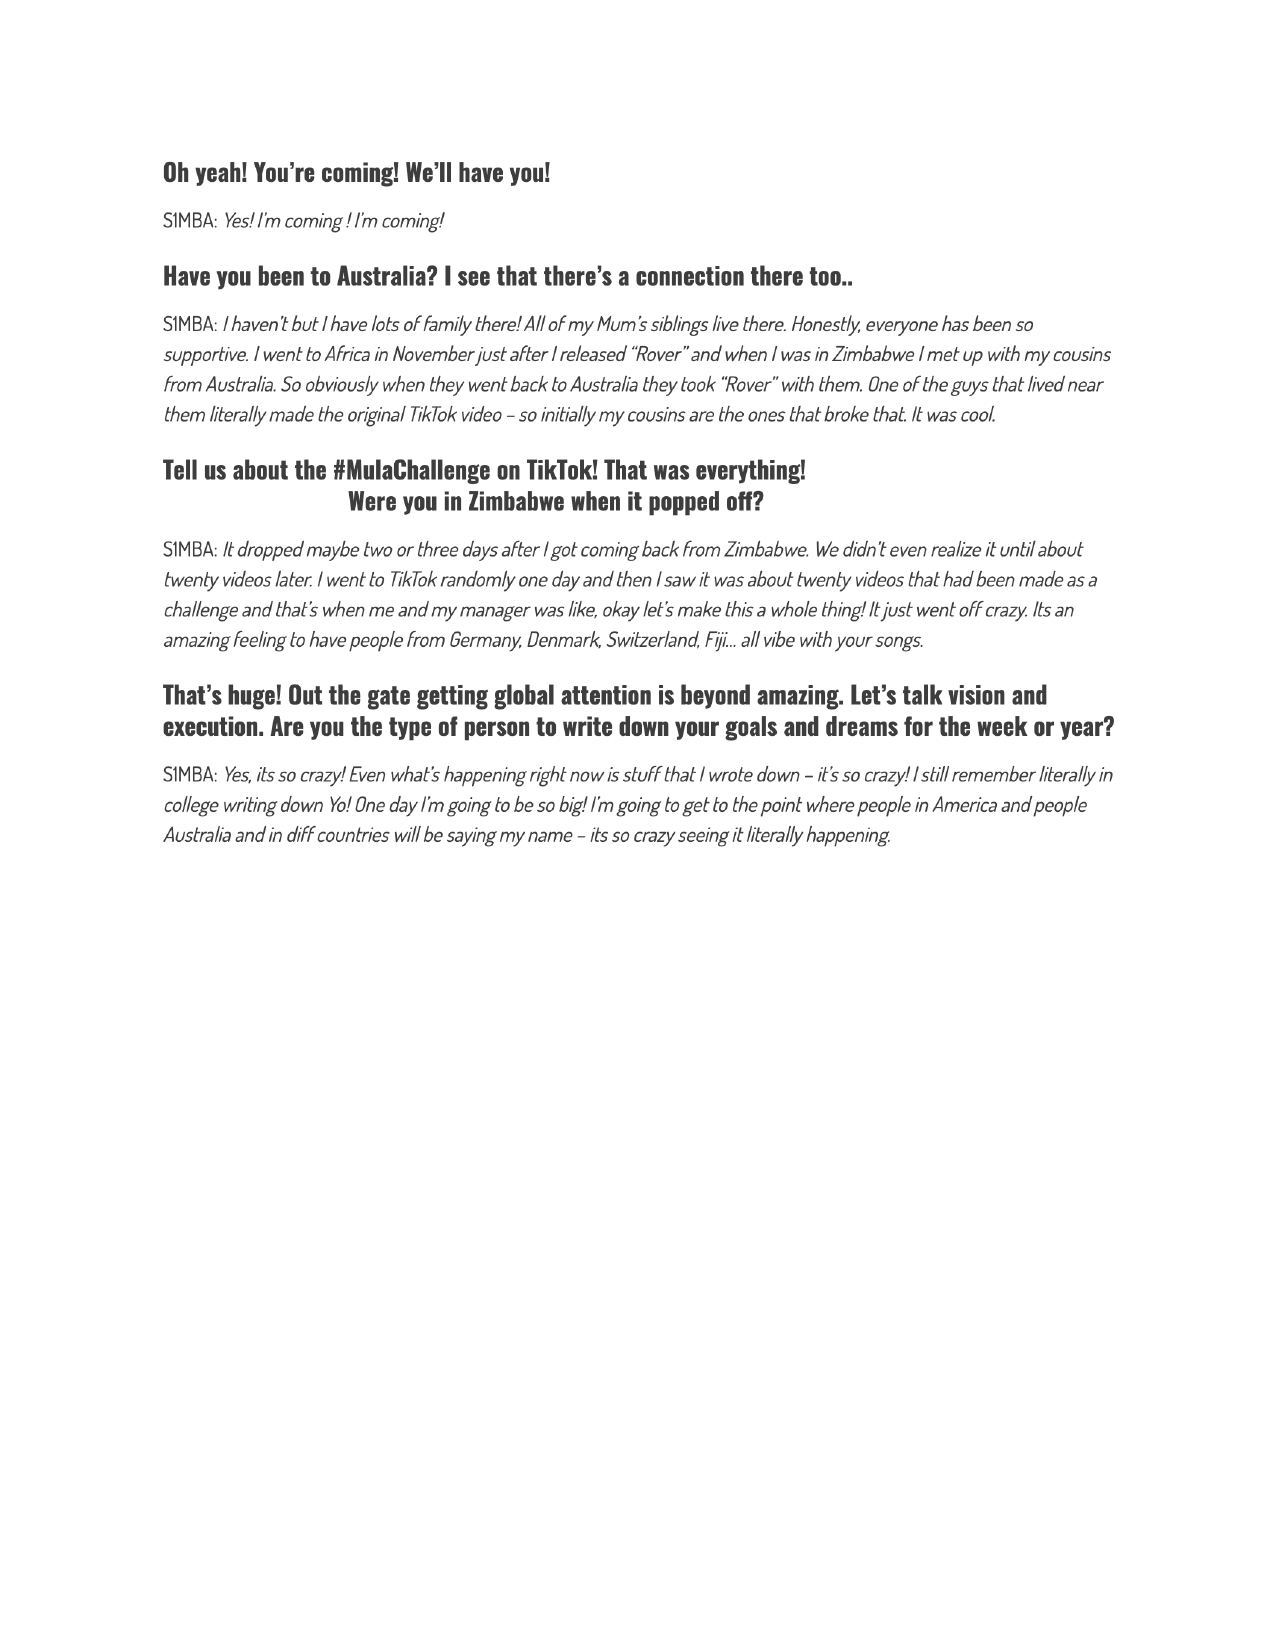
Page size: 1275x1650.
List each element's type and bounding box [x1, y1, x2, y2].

picture [150, 150, 1125, 856]
